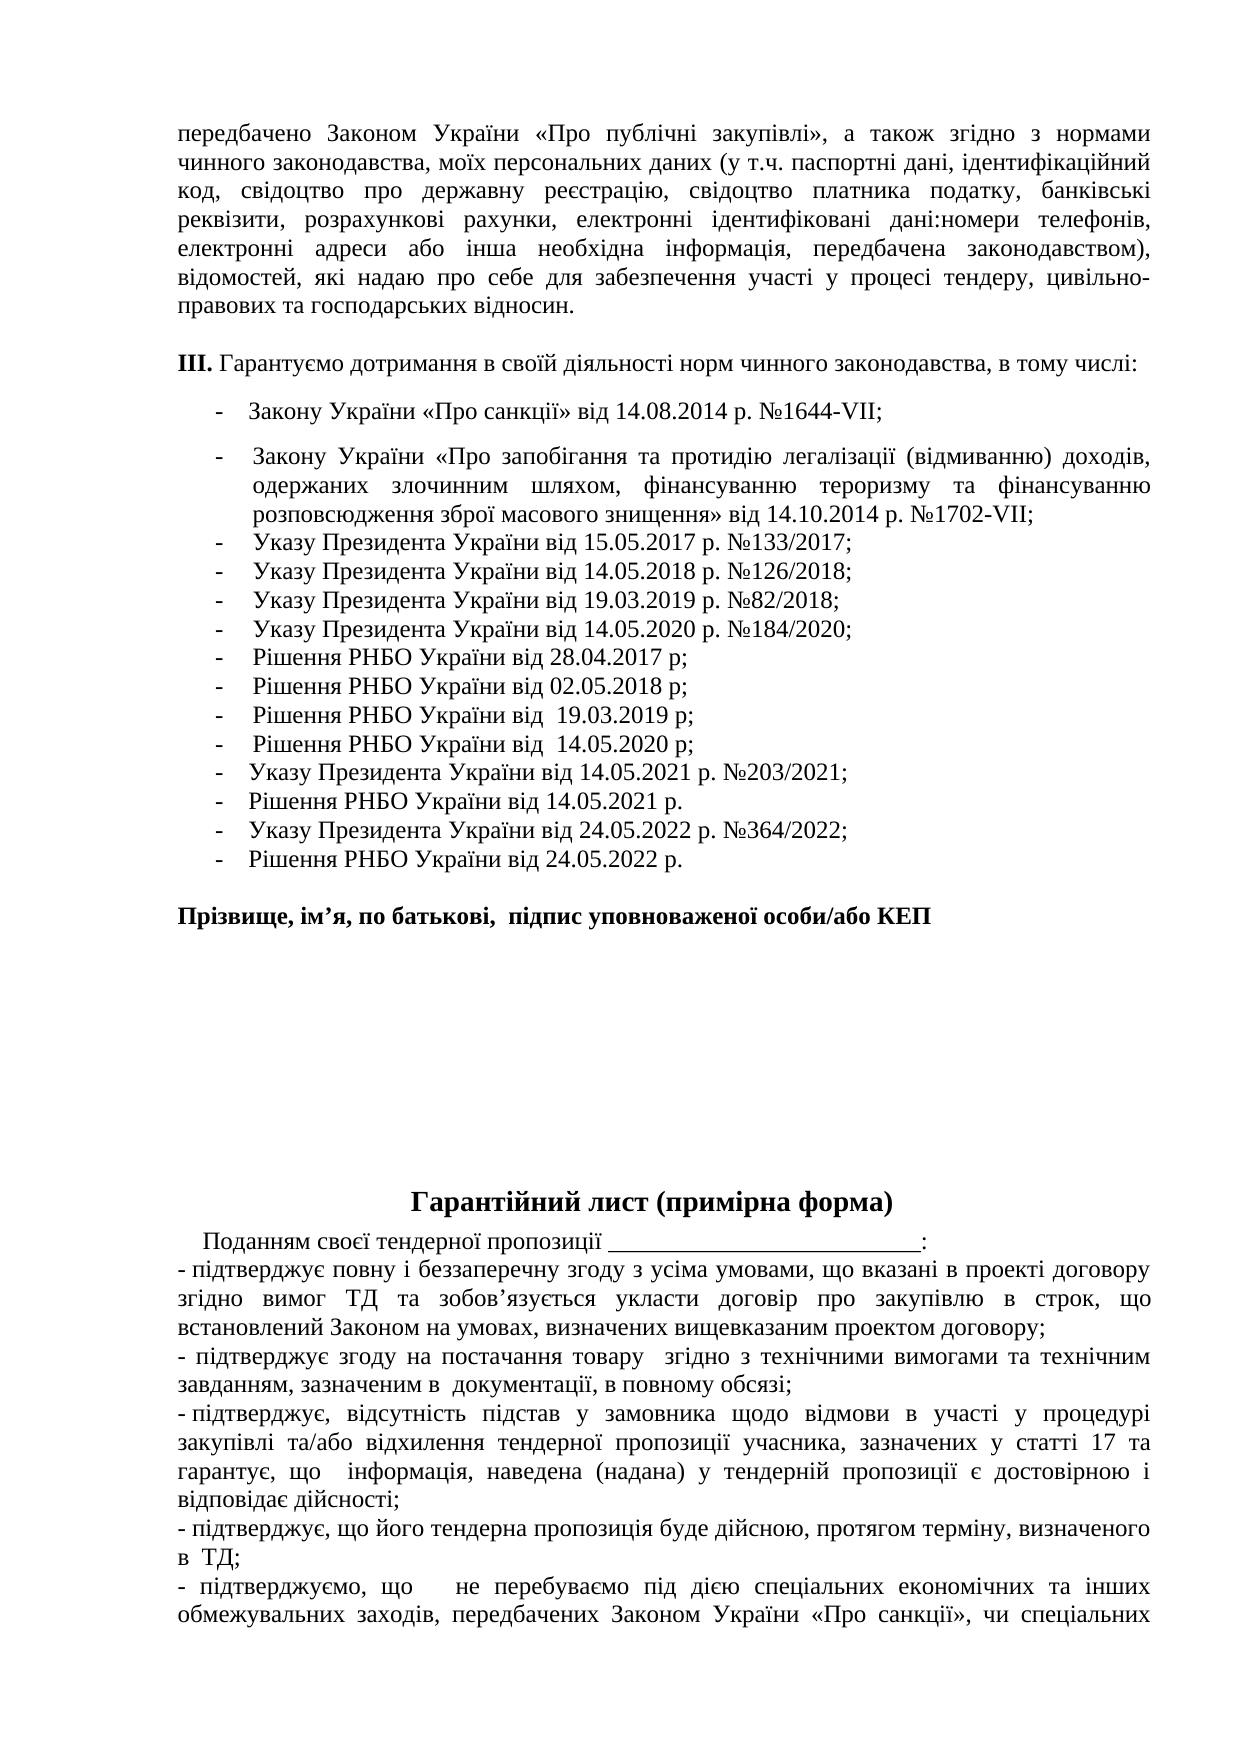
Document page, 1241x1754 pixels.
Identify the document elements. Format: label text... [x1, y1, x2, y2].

text - Рішення РНБО України від 14.05.2021 р. [177, 786, 1152, 815]
text - Закону України «Про санкції» від 14.08.2014 р. №1644-VII; [177, 396, 1152, 424]
list Указу Президента України від 19.03.2019 р. №82/2018; [215, 585, 1152, 614]
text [177, 118, 1152, 319]
text - підтверджує повну і беззаперечну згоду з усіма умовами, що вказані в проекті договору згідно вимог ТД та зобов’язується укласти договір про закупівлю в строк, що встановлений Законом на умовах, визначених вищевказаним проектом договору; [177, 1254, 1152, 1341]
text ІІІ. Гарантуємо дотримання в своїй діяльності норм чинного законодавства, в тому числі: [177, 348, 1152, 377]
list Рішення РНБО України від 19.03.2019 р; [215, 700, 1152, 729]
list Рішення РНБО України від 14.05.2020 р; [215, 729, 1152, 757]
list Рішення РНБО України від 02.05.2018 р; [215, 671, 1152, 700]
text - підтверджує, що його тендерна пропозиція буде дійсною, протягом терміну, визначеного в ТД; [177, 1513, 1152, 1571]
text - Рішення РНБО України від 24.05.2022 р. [177, 844, 1152, 872]
text Гарантійний лист (примірна форма) [177, 1184, 1152, 1217]
text - підтверджує згоду на постачання товару згідно з технічними вимогами та технічним завданням, зазначеним в документації, в повному обсязі; [177, 1341, 1152, 1398]
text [177, 1571, 1152, 1628]
list Закону України «Про запобігання та протидію легалізації (відмиванню) доходів, одержаних злочинним шляхом, фінансуванню тероризму та фінансуванню розповсюдження зброї масового знищення» від 14.10.2014 р. №1702-VII; [215, 441, 1152, 527]
list Рішення РНБО України від 28.04.2017 р; [215, 642, 1152, 671]
text Прізвище, ім’я, по батькові, підпис уповноваженої особи/або КЕП [177, 901, 1152, 930]
text - підтверджує, відсутність підстав у замовника щодо відмови в участі у процедурі закупівлі та/або відхилення тендерної пропозиції учасника, зазначених у статті 17 та гарантує, що інформація, наведена (надана) у тендерній пропозиції є достовірною і відповідає дійсності; [177, 1398, 1152, 1513]
list Указу Президента України від 14.05.2018 р. №126/2018; [215, 556, 1152, 585]
text - Указу Президента України від 24.05.2022 р. №364/2022; [177, 815, 1152, 844]
list Указу Президента України від 14.05.2020 р. №184/2020; [215, 614, 1152, 642]
text - Указу Президента України від 14.05.2021 р. №203/2021; [177, 757, 1152, 786]
list Указу Президента України від 15.05.2017 р. №133/2017; [215, 527, 1152, 556]
text Поданням своєї тендерної пропозиції _________________________: [177, 1226, 1152, 1254]
